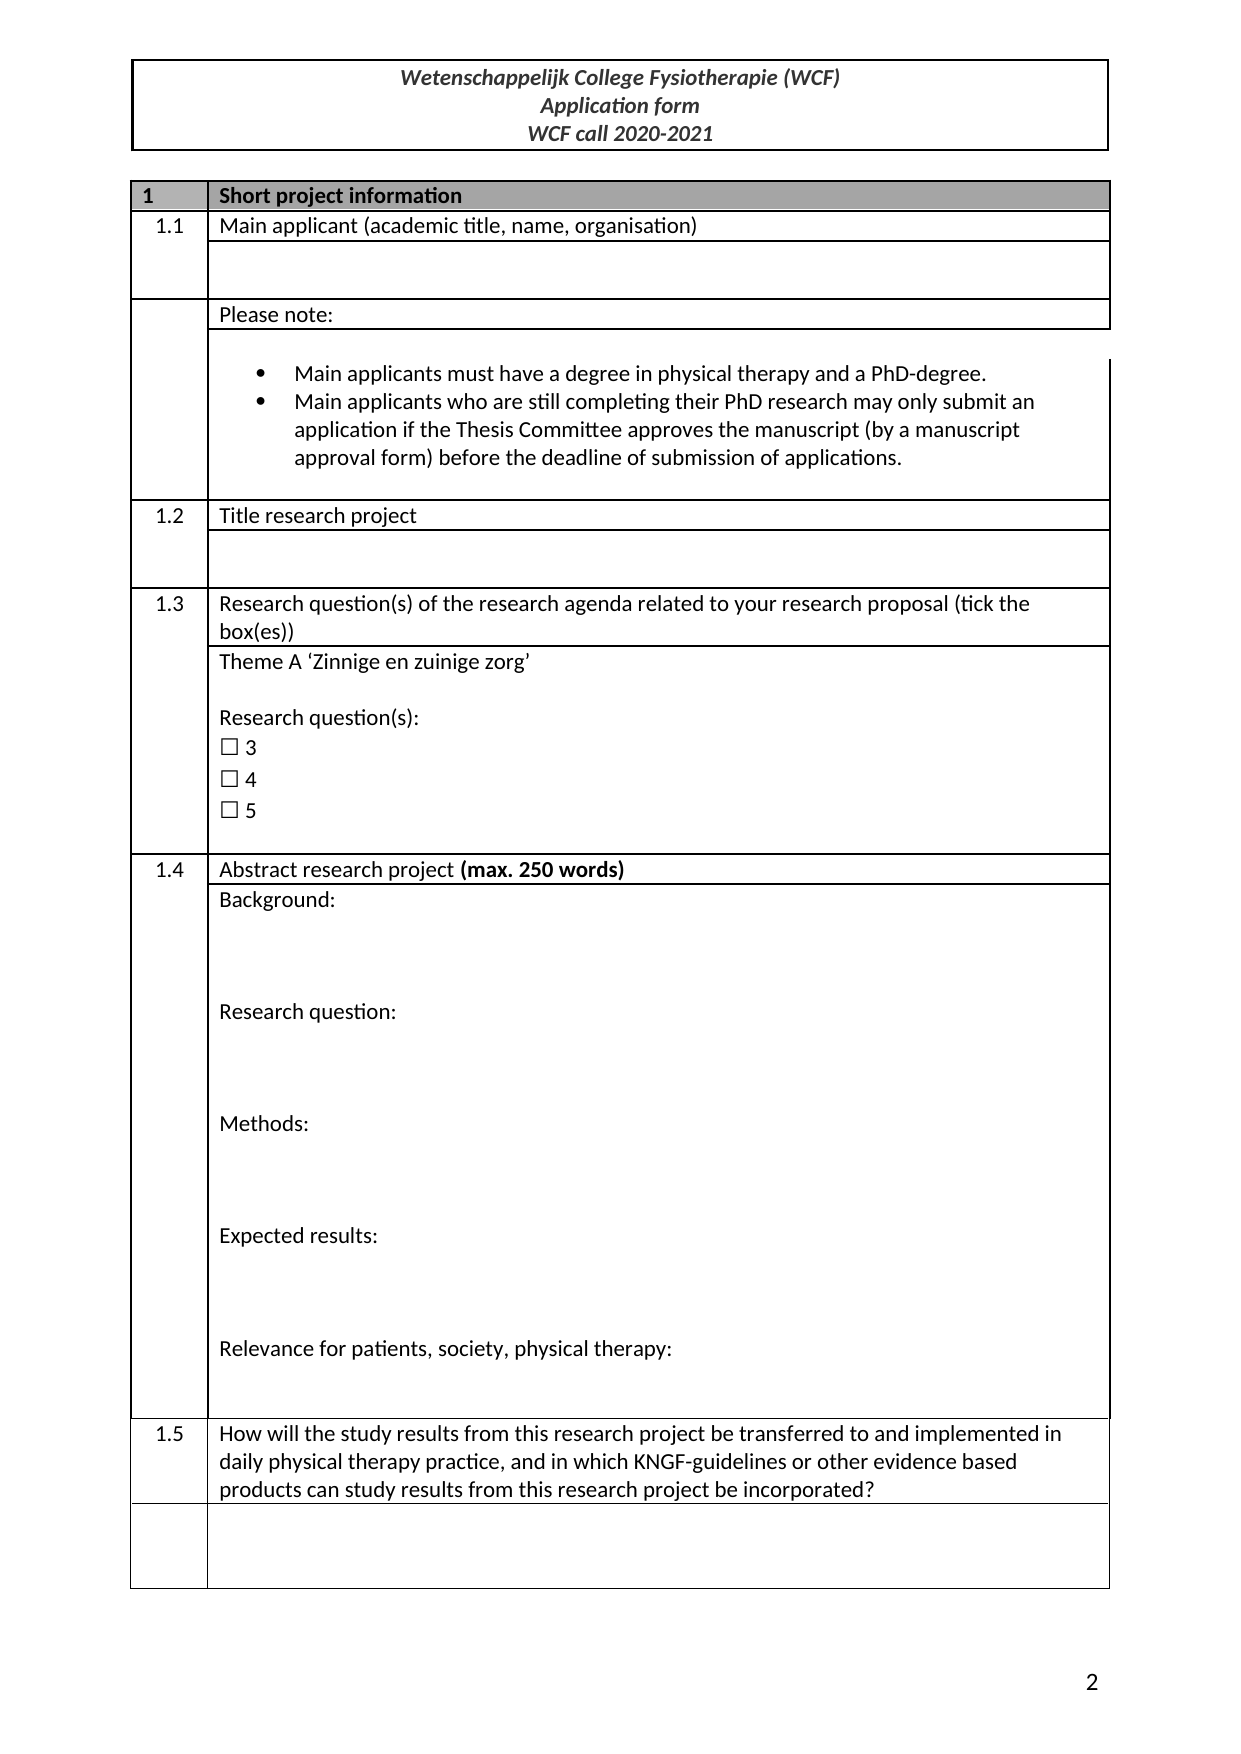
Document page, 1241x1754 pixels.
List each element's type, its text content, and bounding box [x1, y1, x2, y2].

table_cell Research question(s) of the research agenda related to your research proposal (tick the box(es)) [209, 589, 1109, 645]
table_cell How will the study results from this research project be transferred to and implemented in daily physical therapy practice, and in which KNGF-guidelines or other evidence based products can study results from this research project be incorporated? [208, 1418, 1109, 1503]
table_cell 1.4 [132, 855, 207, 1418]
table_cell 1.3 [132, 589, 207, 853]
table_cell [209, 242, 1109, 298]
table_cell [209, 531, 1109, 587]
table_cell Theme A ‘Zinnige en zuinige zorg’ Research question(s): ☐ 3 ☐ 4 ☐ 5 [209, 647, 1109, 853]
table_cell [132, 300, 207, 499]
table_cell Background: Research question: Methods: Expected results: Relevance for patients, society, physical therapy: [209, 885, 1109, 1418]
table_header 1 [132, 182, 207, 209]
table_cell Main applicant (academic title, name, organisation) [209, 212, 1109, 240]
table_cell 1.1 [132, 212, 207, 298]
table_header Short project information [209, 182, 1109, 209]
table_cell 1.2 [132, 501, 207, 587]
table_cell [208, 1503, 1109, 1588]
table_cell Abstract research project (max. 250 words) [209, 855, 1109, 883]
table_cell Title research project [209, 501, 1109, 529]
table_cell Please note: [209, 300, 1109, 328]
table_cell Main applicants must have a degree in physical therapy and a PhD-degree. Main applicants who are still completing their PhD research may only submit an application if the Thesis Committee approves the manuscript (by a manuscript approval form) before the deadline of submission of applications. [209, 359, 1109, 499]
table_cell [131, 1503, 207, 1588]
table_cell 1.5 [131, 1419, 207, 1503]
